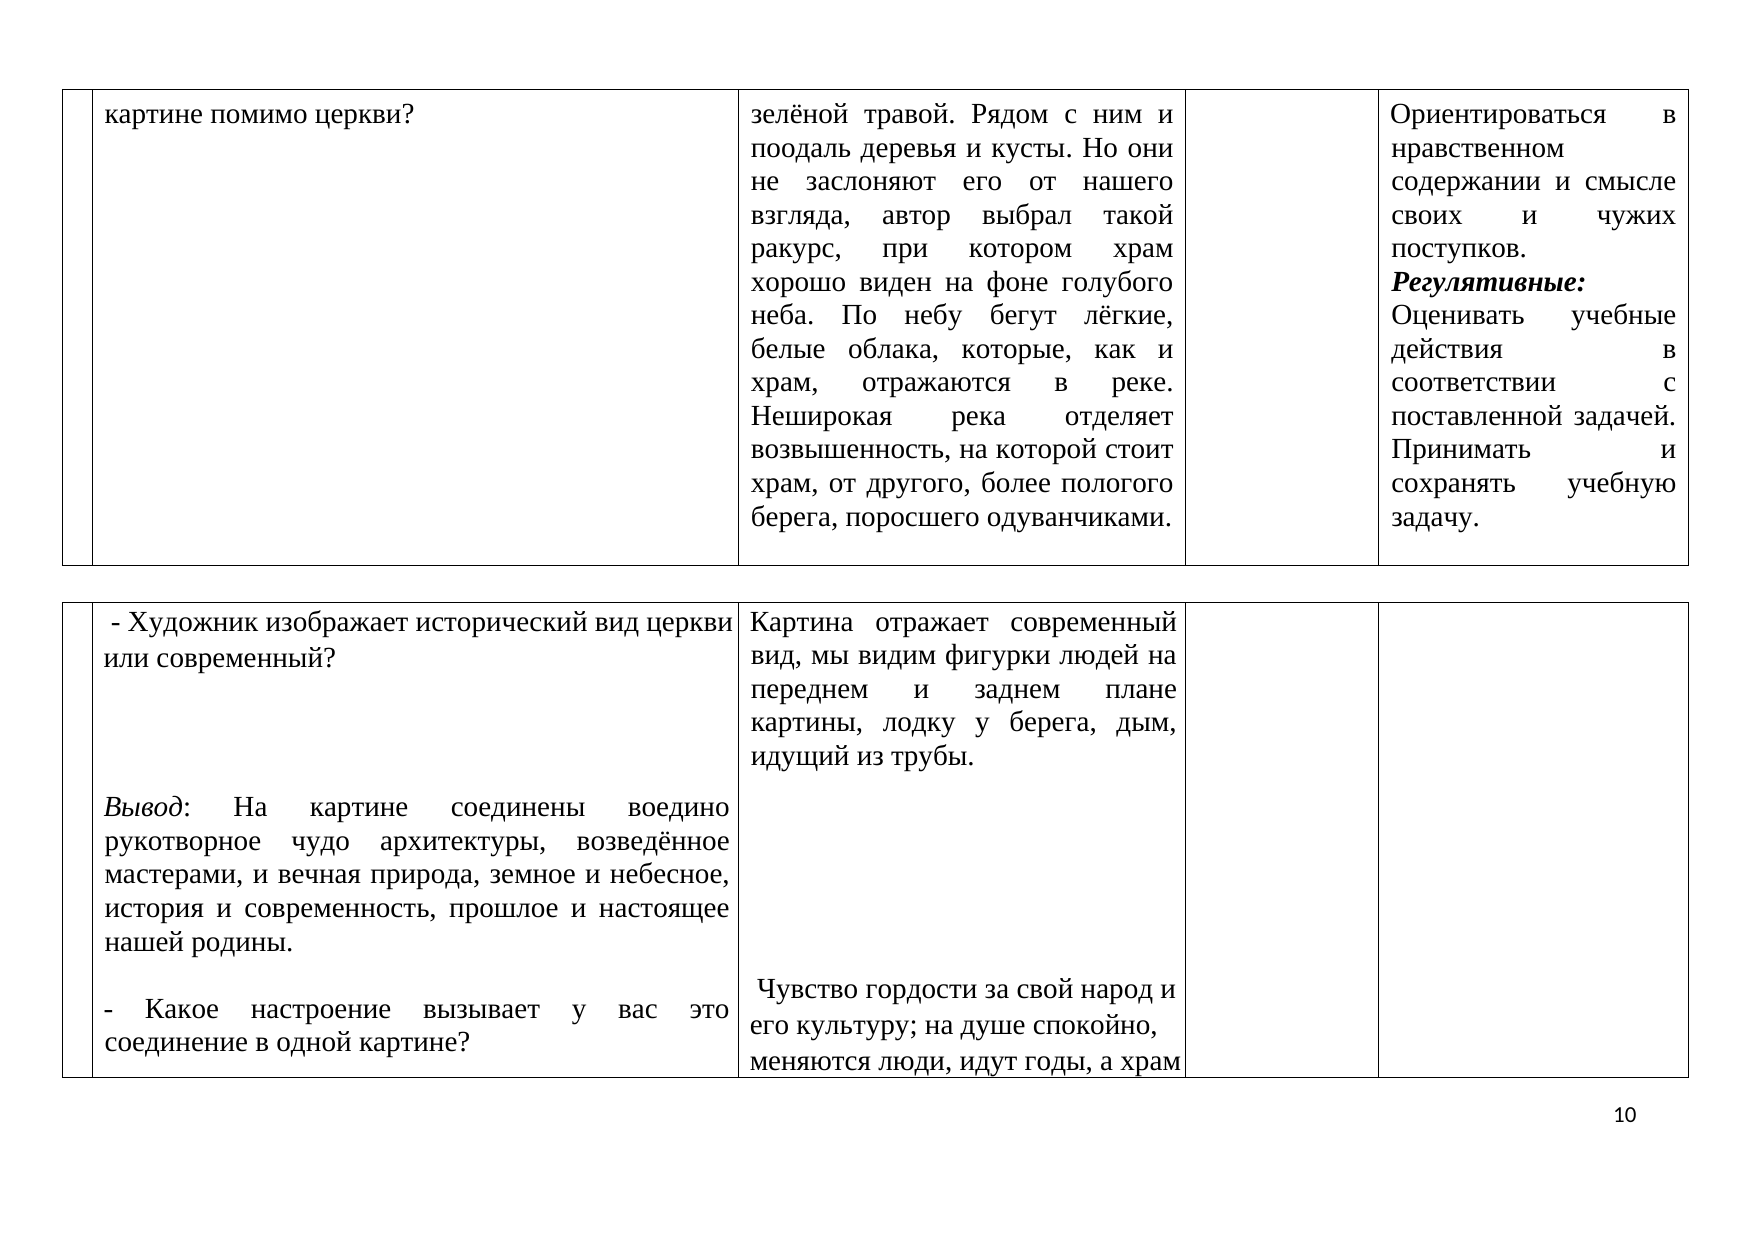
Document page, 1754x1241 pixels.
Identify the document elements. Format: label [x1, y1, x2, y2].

table_header [93, 603, 738, 1077]
table_header [739, 603, 1185, 1077]
table_header [1379, 603, 1688, 1077]
table_header [63, 90, 92, 565]
table_header [93, 90, 738, 565]
table_header [1186, 90, 1378, 565]
table_header [739, 90, 1185, 565]
table_header [63, 603, 92, 1077]
table_header [1379, 90, 1688, 565]
table_header [1186, 603, 1378, 1077]
